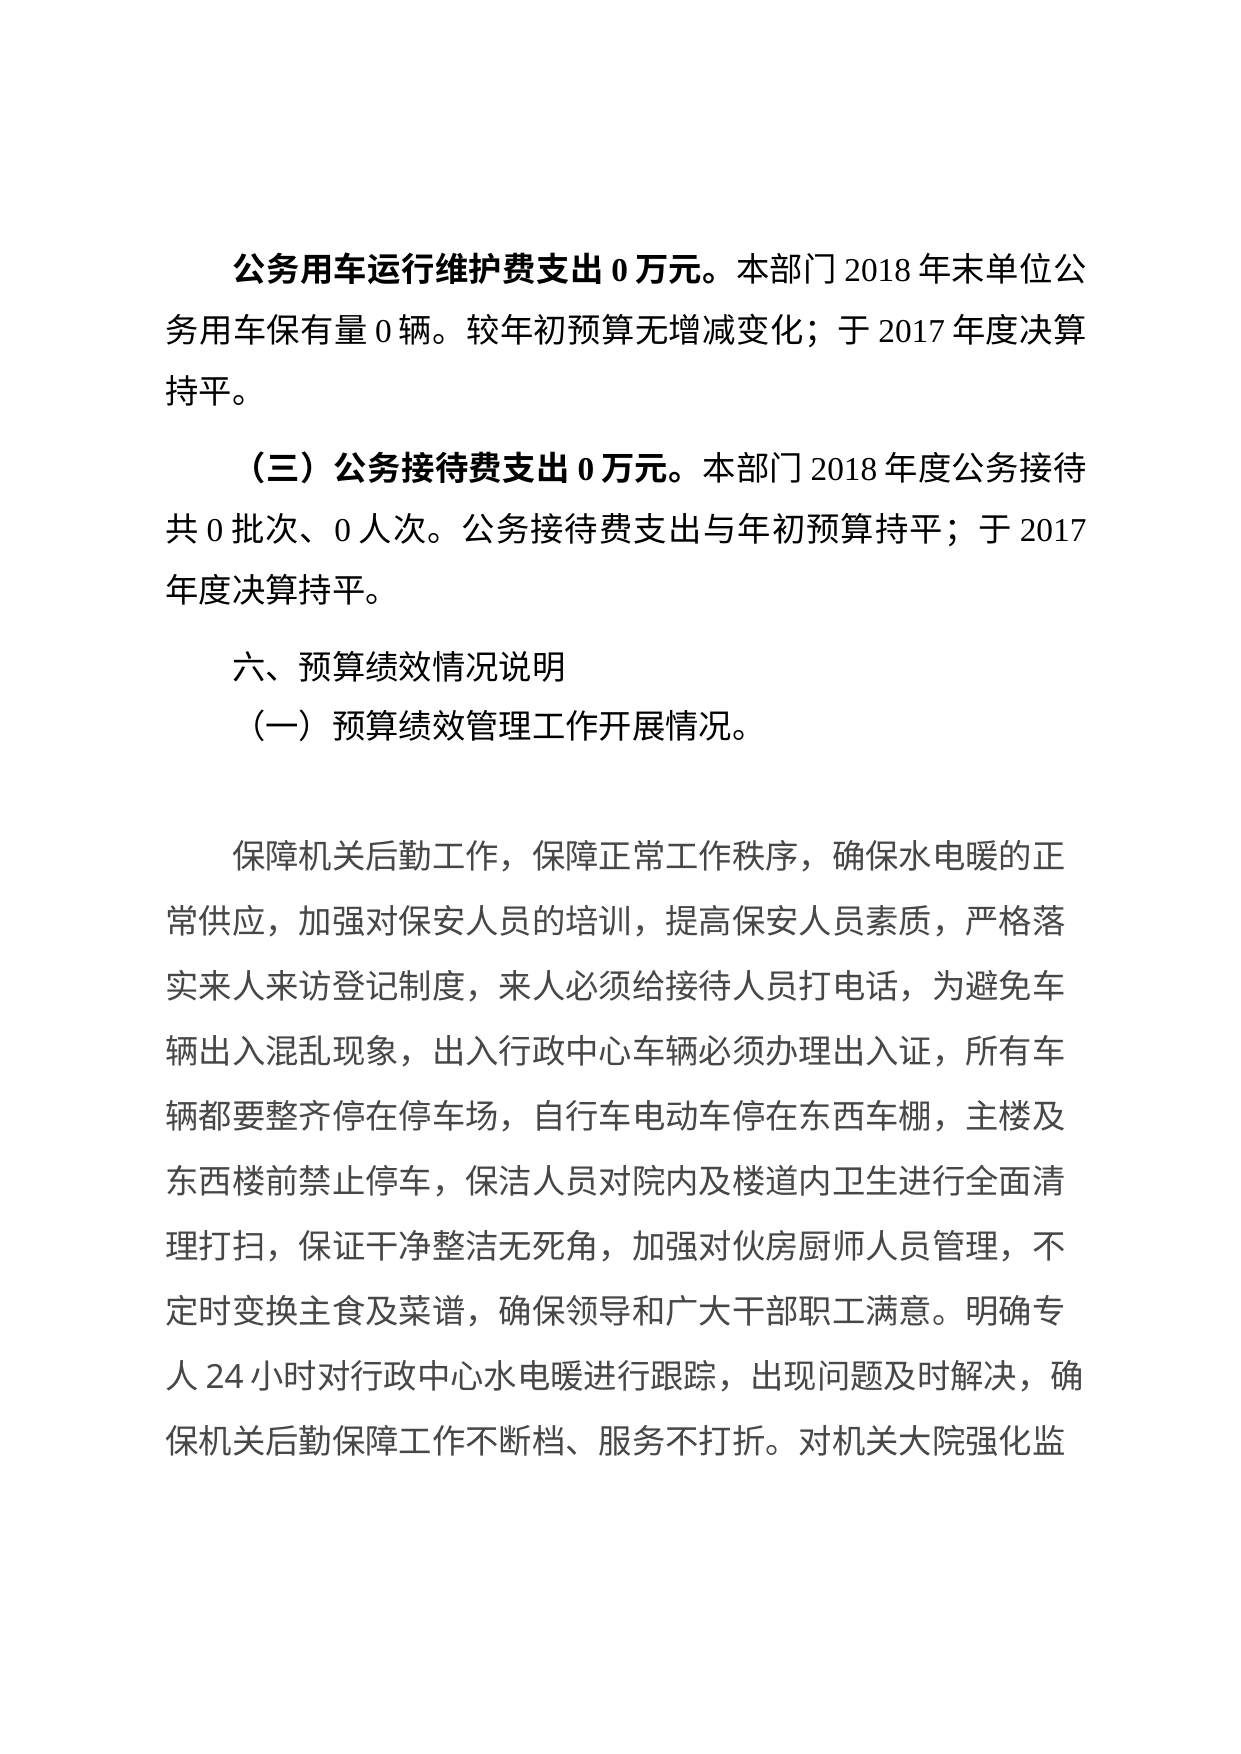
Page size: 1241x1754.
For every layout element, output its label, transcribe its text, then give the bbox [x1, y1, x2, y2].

text 六、预算绩效情况说明 [165, 631, 1087, 692]
text （一）预算绩效管理工作开展情况。 [165, 692, 1087, 757]
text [165, 821, 1087, 1471]
text 公务用车运行维护费支出0万元。本部门2018年末单位公务用车保有量0辆。较年初预算无增减变化；于2017年度决算持平。 [165, 233, 1087, 415]
text （三）公务接待费支出0万元。本部门2018年度公务接待共0批次、0人次。公务接待费支出与年初预算持平；于2017年度决算持平。 [165, 432, 1087, 614]
